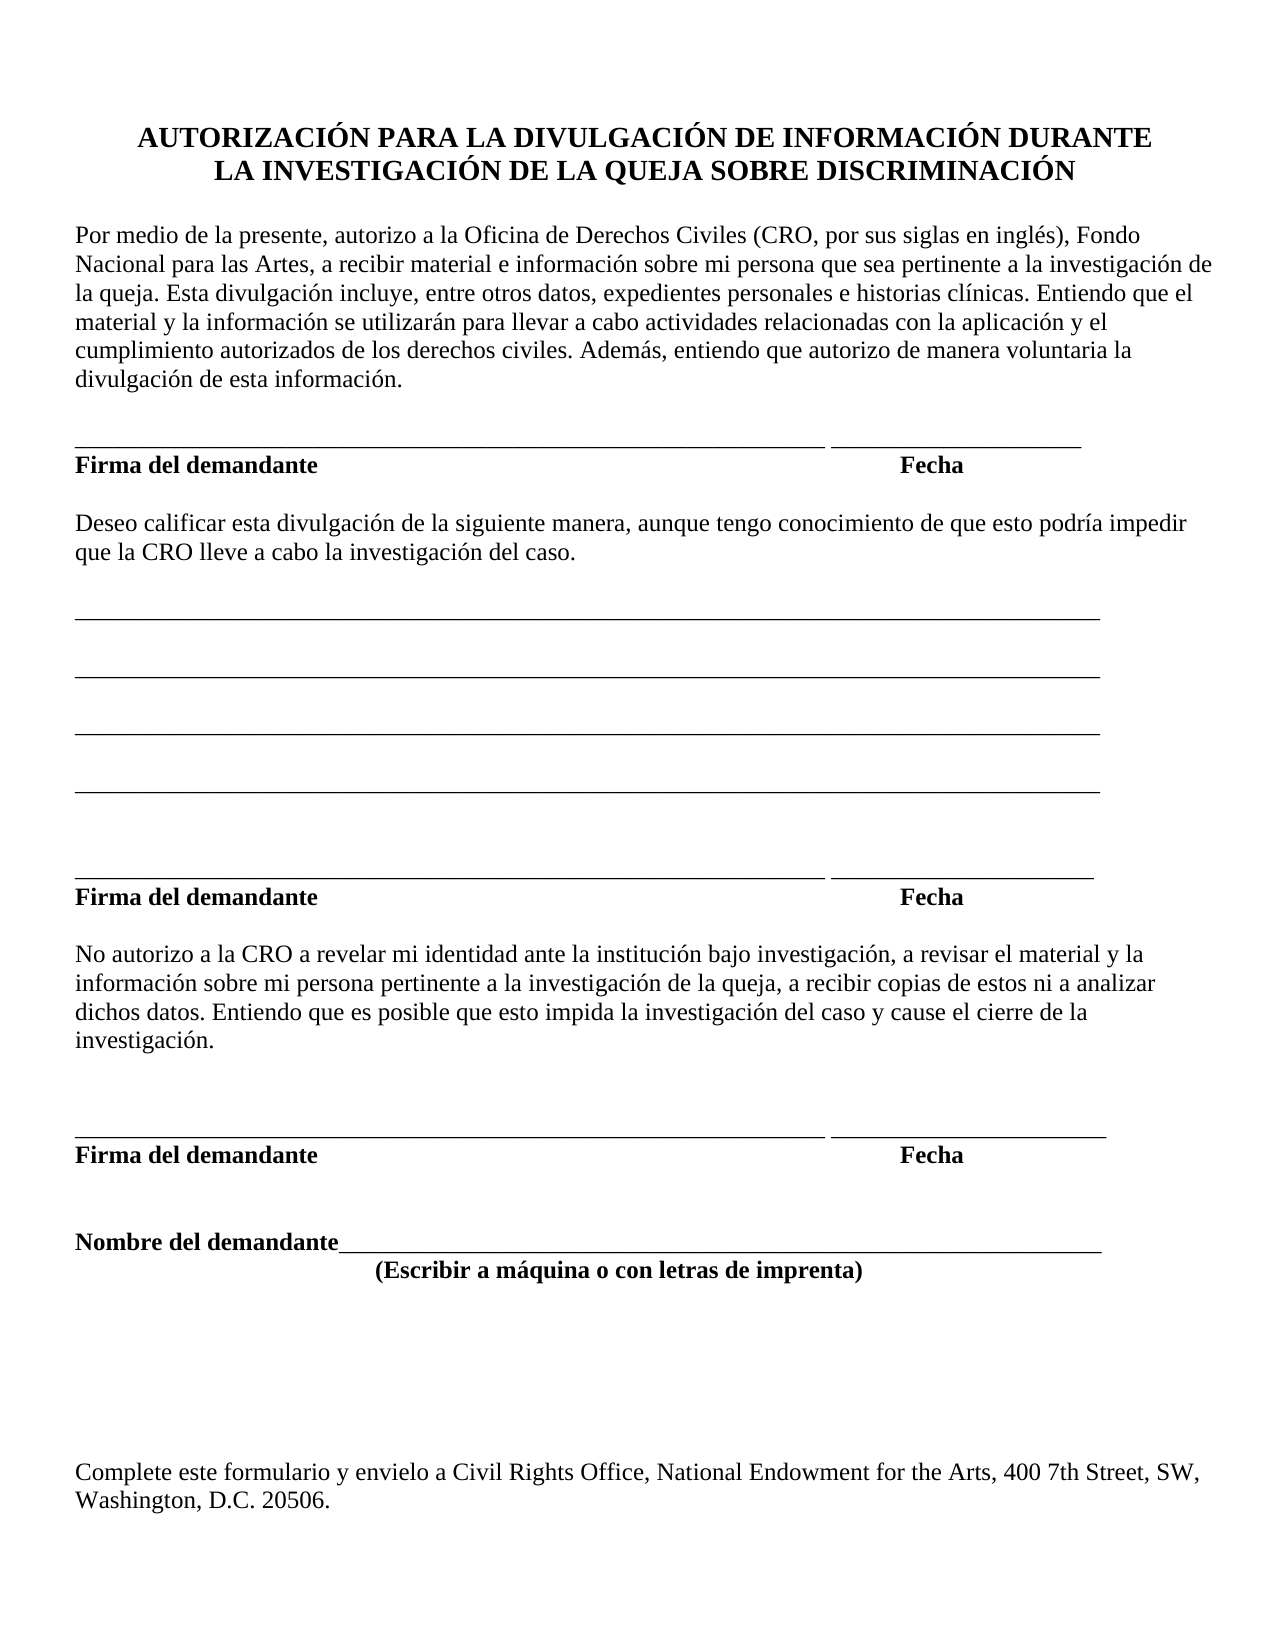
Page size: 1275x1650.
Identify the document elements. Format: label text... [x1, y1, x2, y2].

text LA INVESTIGACIÓN DE LA QUEJA SOBRE DISCRIMINACIÓN [75, 153, 1215, 187]
text Firma del demandante Fecha [75, 1141, 1215, 1169]
text Por medio de la presente, autorizo a la Oficina de Derechos Civiles (CRO, por sus siglas en inglés), Fondo Nacional para las Artes, a recibir material e información sobre mi persona que sea pertinente a la investigación de la queja. Esta divulgación incluye, entre otros datos, expedientes personales e historias clínicas. Entiendo que el material y la información se utilizarán para llevar a cabo actividades relacionadas con la aplicación y el cumplimiento autorizados de los derechos civiles. Además, entiendo que autorizo de manera voluntaria la divulgación de esta información. [75, 221, 1215, 393]
text __________________________________________________________________________________ [75, 652, 1215, 681]
text Firma del demandante Fecha [75, 451, 1215, 479]
text AUTORIZACIÓN PARA LA DIVULGACIÓN DE INFORMACIÓN DURANTE [75, 120, 1215, 153]
text ____________________________________________________________ _____________________ [75, 853, 1215, 882]
text (Escribir a máquina o con letras de imprenta) [75, 1256, 1215, 1284]
text No autorizo a la CRO a revelar mi identidad ante la institución bajo investigación, a revisar el material y la información sobre mi persona pertinente a la investigación de la queja, a recibir copias de estos ni a analizar dichos datos. Entiendo que es posible que esto impida la investigación del caso y cause el cierre de la investigación. [75, 939, 1215, 1054]
text __________________________________________________________________________________ [75, 767, 1215, 796]
text __________________________________________________________________________________ [75, 709, 1215, 738]
text Complete este formulario y envielo a Civil Rights Office, National Endowment for the Arts, 400 7th Street, SW, Washington, D.C. 20506. [75, 1457, 1215, 1514]
text ____________________________________________________________ ____________________ [75, 422, 1215, 451]
text __________________________________________________________________________________ [75, 594, 1215, 623]
text ____________________________________________________________ ______________________ [75, 1112, 1215, 1141]
text Firma del demandante Fecha [75, 882, 1215, 911]
text Nombre del demandante_____________________________________________________________ [75, 1227, 1215, 1256]
text Deseo calificar esta divulgación de la siguiente manera, aunque tengo conocimiento de que esto podría impedir que la CRO lleve a cabo la investigación del caso. [75, 508, 1215, 566]
